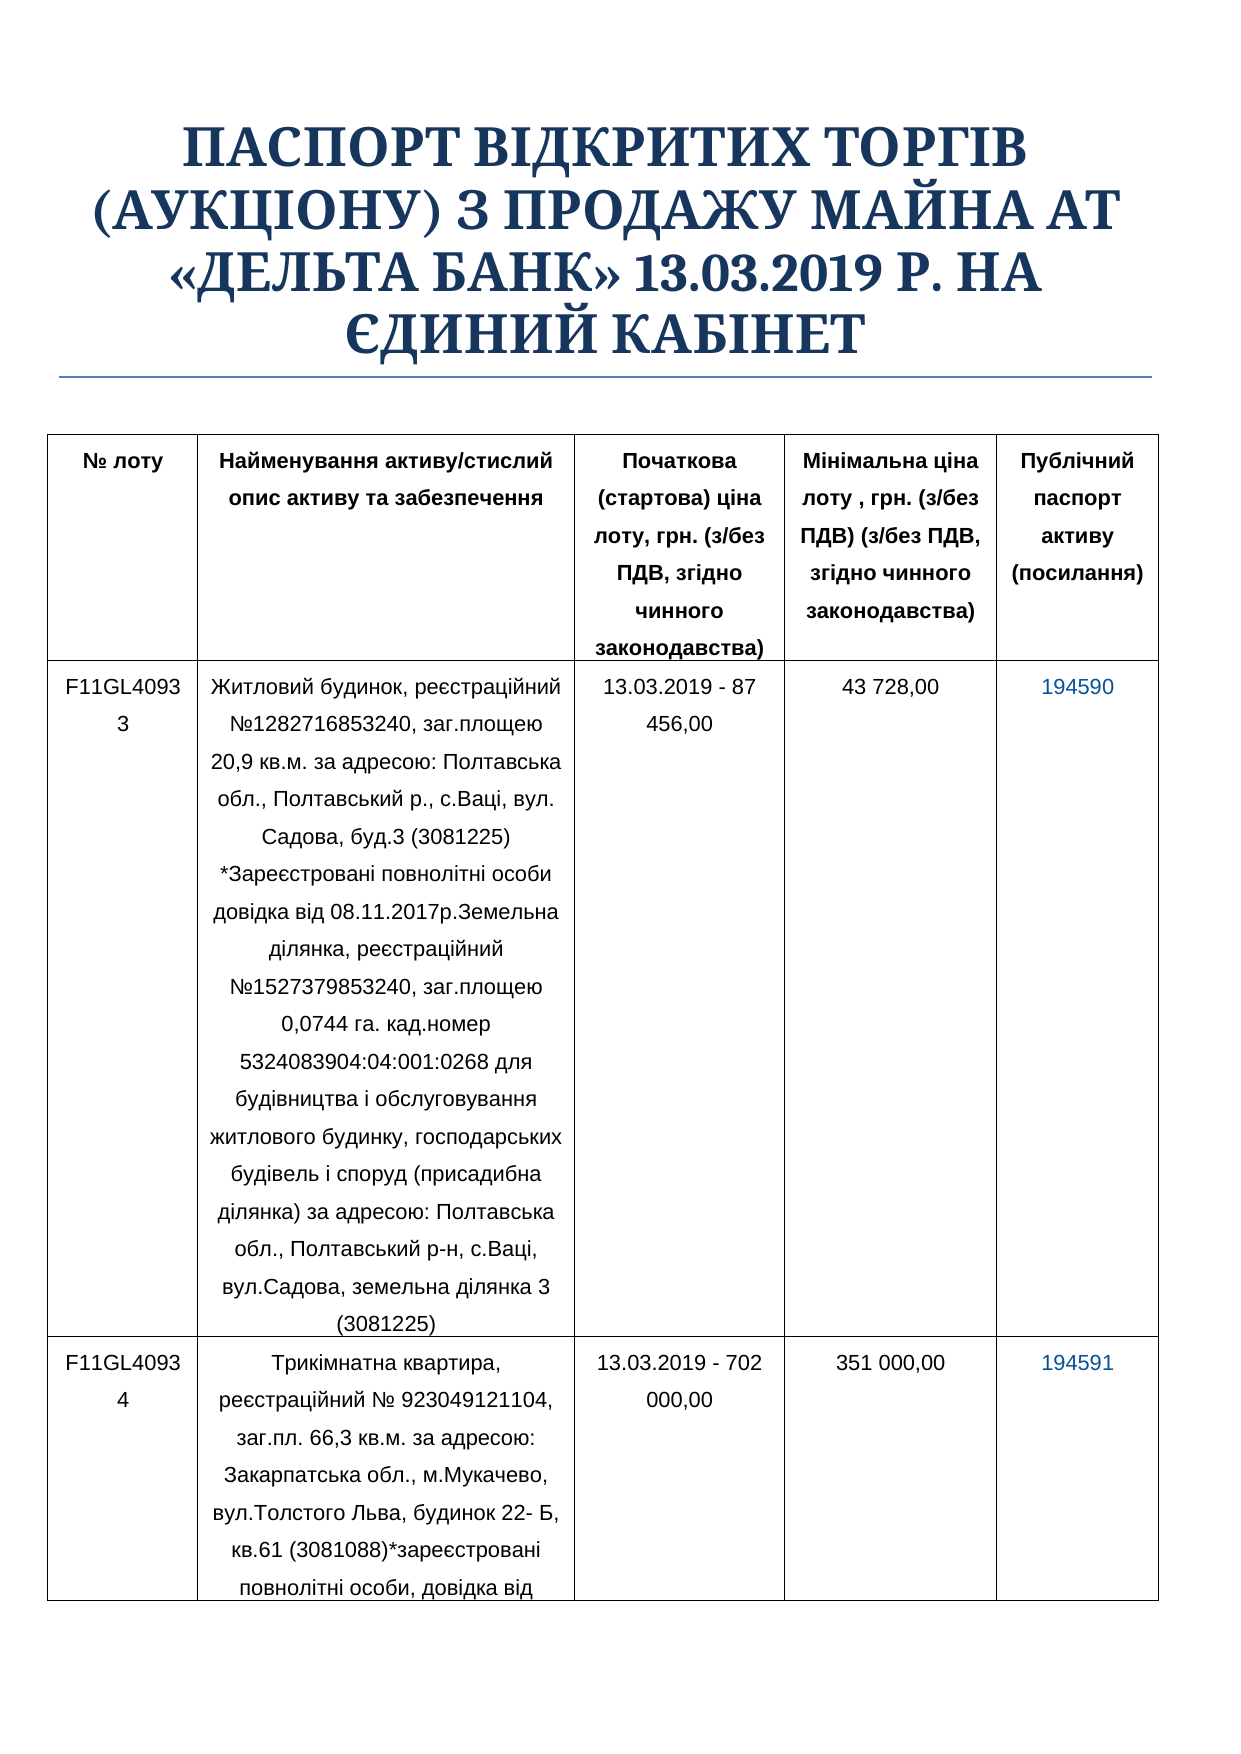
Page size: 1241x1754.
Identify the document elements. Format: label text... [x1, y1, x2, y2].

table_cell Житловий будинок, реєстраційний №1282716853240, заг.площею 20,9 кв.м. за адресою: Полтавська обл., Полтавський р., с.Ваці, вул. Садова, буд.3 (3081225) *Зареєстровані повнолітні особи довідка від 08.11.2017р.Земельна ділянка, реєстраційний №1527379853240, заг.площею 0,0744 га. кад.номер 5324083904:04:001:0268 для будівництва і обслуговування житлового будинку, господарських будівель і споруд (присадибна ділянка) за адресою: Полтавська обл., Полтавський р-н, с.Ваці, вул.Садова, земельна ділянка 3 (3081225) [198, 661, 574, 1336]
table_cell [575, 1337, 784, 1600]
table_header Мінімальна ціна лоту , грн. (з/без ПДВ) (з/без ПДВ, згідно чинного законодавства) [785, 435, 996, 660]
table_cell 194590 [997, 661, 1158, 1336]
table_cell F11GL40934 [48, 1337, 197, 1600]
table_cell 351 000,00 [785, 1337, 996, 1600]
table_cell 194591 [997, 1337, 1158, 1600]
title ПАСПОРТ ВІДКРИТИХ ТОРГІВ (АУКЦІОНУ) З ПРОДАЖУ МАЙНА АТ «ДЕЛЬТА БАНК» 13.03.2019 Р. НА ЄДИНИЙ КАБІНЕТ [59, 118, 1152, 376]
table_header Публічний паспорт активу (посилання) [997, 435, 1158, 660]
table_cell 13.03.2019 - 87 456,00 [575, 661, 784, 1336]
table_cell 43 728,00 [785, 661, 996, 1336]
table_cell F11GL40933 [48, 661, 197, 1336]
table_header Найменування активу/стислий опис активу та забезпечення [198, 435, 574, 660]
table_header № лоту [48, 435, 197, 660]
table_header Початкова (стартова) ціна лоту, грн. (з/без ПДВ, згідно чинного законодавства) [575, 435, 784, 660]
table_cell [198, 1337, 574, 1600]
